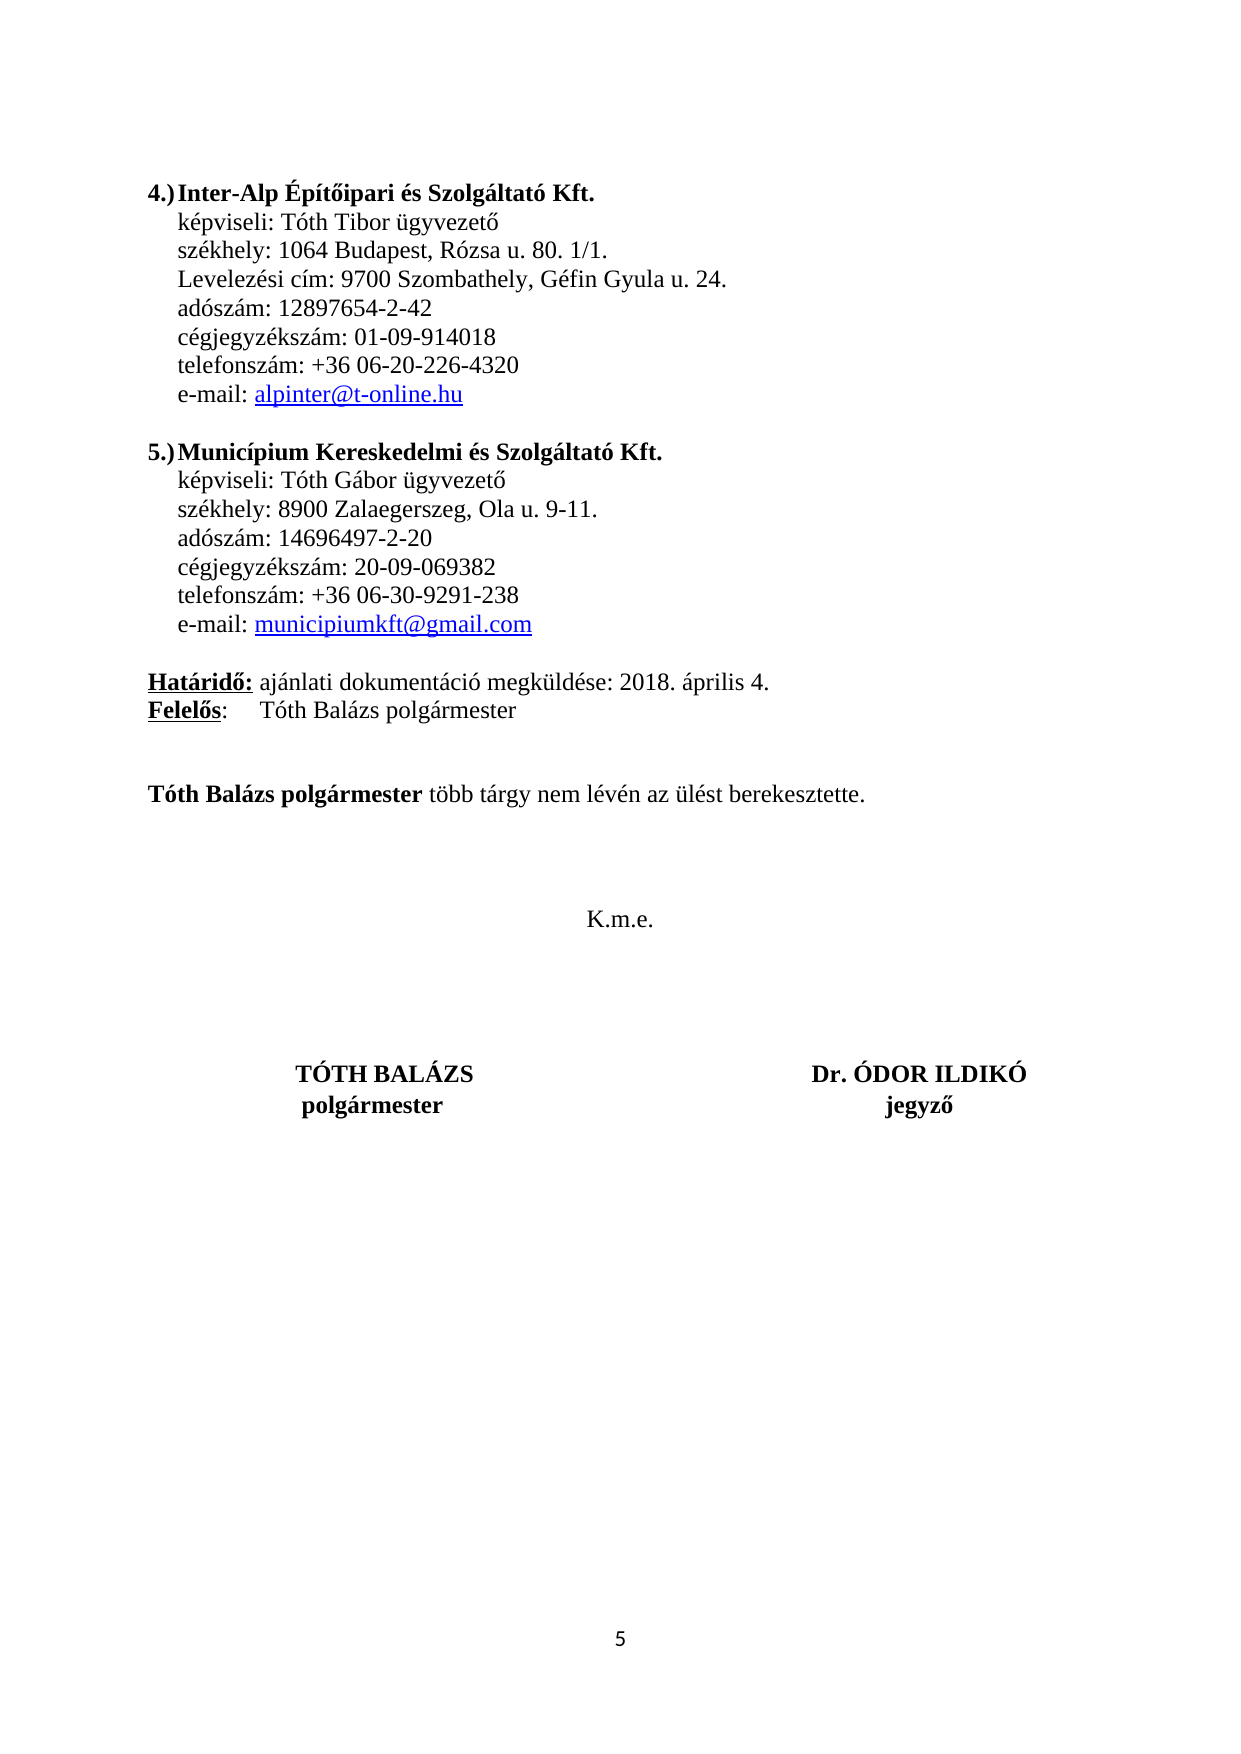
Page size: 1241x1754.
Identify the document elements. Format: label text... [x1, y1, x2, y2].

text adószám: 12897654-2-42 [177, 293, 1093, 322]
text Tóth Balázs polgármester több tárgy nem lévén az ülést berekesztette. [148, 779, 1093, 808]
text képviseli: Tóth Tibor ügyvezető [177, 207, 1093, 236]
text székhely: 8900 Zalaegerszeg, Ola u. 9-11. [148, 494, 1093, 523]
text adószám: 14696497-2-20 [148, 523, 1093, 552]
text képviseli: Tóth Gábor ügyvezető [148, 466, 1093, 494]
text cégjegyzékszám: 01-09-914018 [177, 322, 1093, 351]
text e-mail: municipiumkft@gmail.com [148, 609, 1093, 638]
text TÓTH BALÁZS Dr. ÓDOR ILDIKÓ [148, 1059, 1093, 1088]
text telefonszám: +36 06-30-9291-238 [148, 581, 1093, 609]
text Felelős: Tóth Balázs polgármester [148, 696, 1093, 724]
text e-mail: alpinter@t-online.hu [177, 379, 1093, 408]
text cégjegyzékszám: 20-09-069382 [148, 552, 1093, 581]
list Municípium Kereskedelmi és Szolgáltató Kft. [148, 437, 1093, 466]
text Levelezési cím: 9700 Szombathely, Géfin Gyula u. 24. [177, 264, 1093, 293]
text K.m.e. [148, 904, 1093, 932]
text székhely: 1064 Budapest, Rózsa u. 80. 1/1. [177, 236, 1093, 264]
list Inter-Alp Építőipari és Szolgáltató Kft. [148, 178, 1093, 207]
text telefonszám: +36 06-20-226-4320 [177, 351, 1093, 379]
text Határidő: ajánlati dokumentáció megküldése: 2018. április 4. [148, 667, 1093, 696]
text polgármester jegyző [148, 1090, 1093, 1119]
